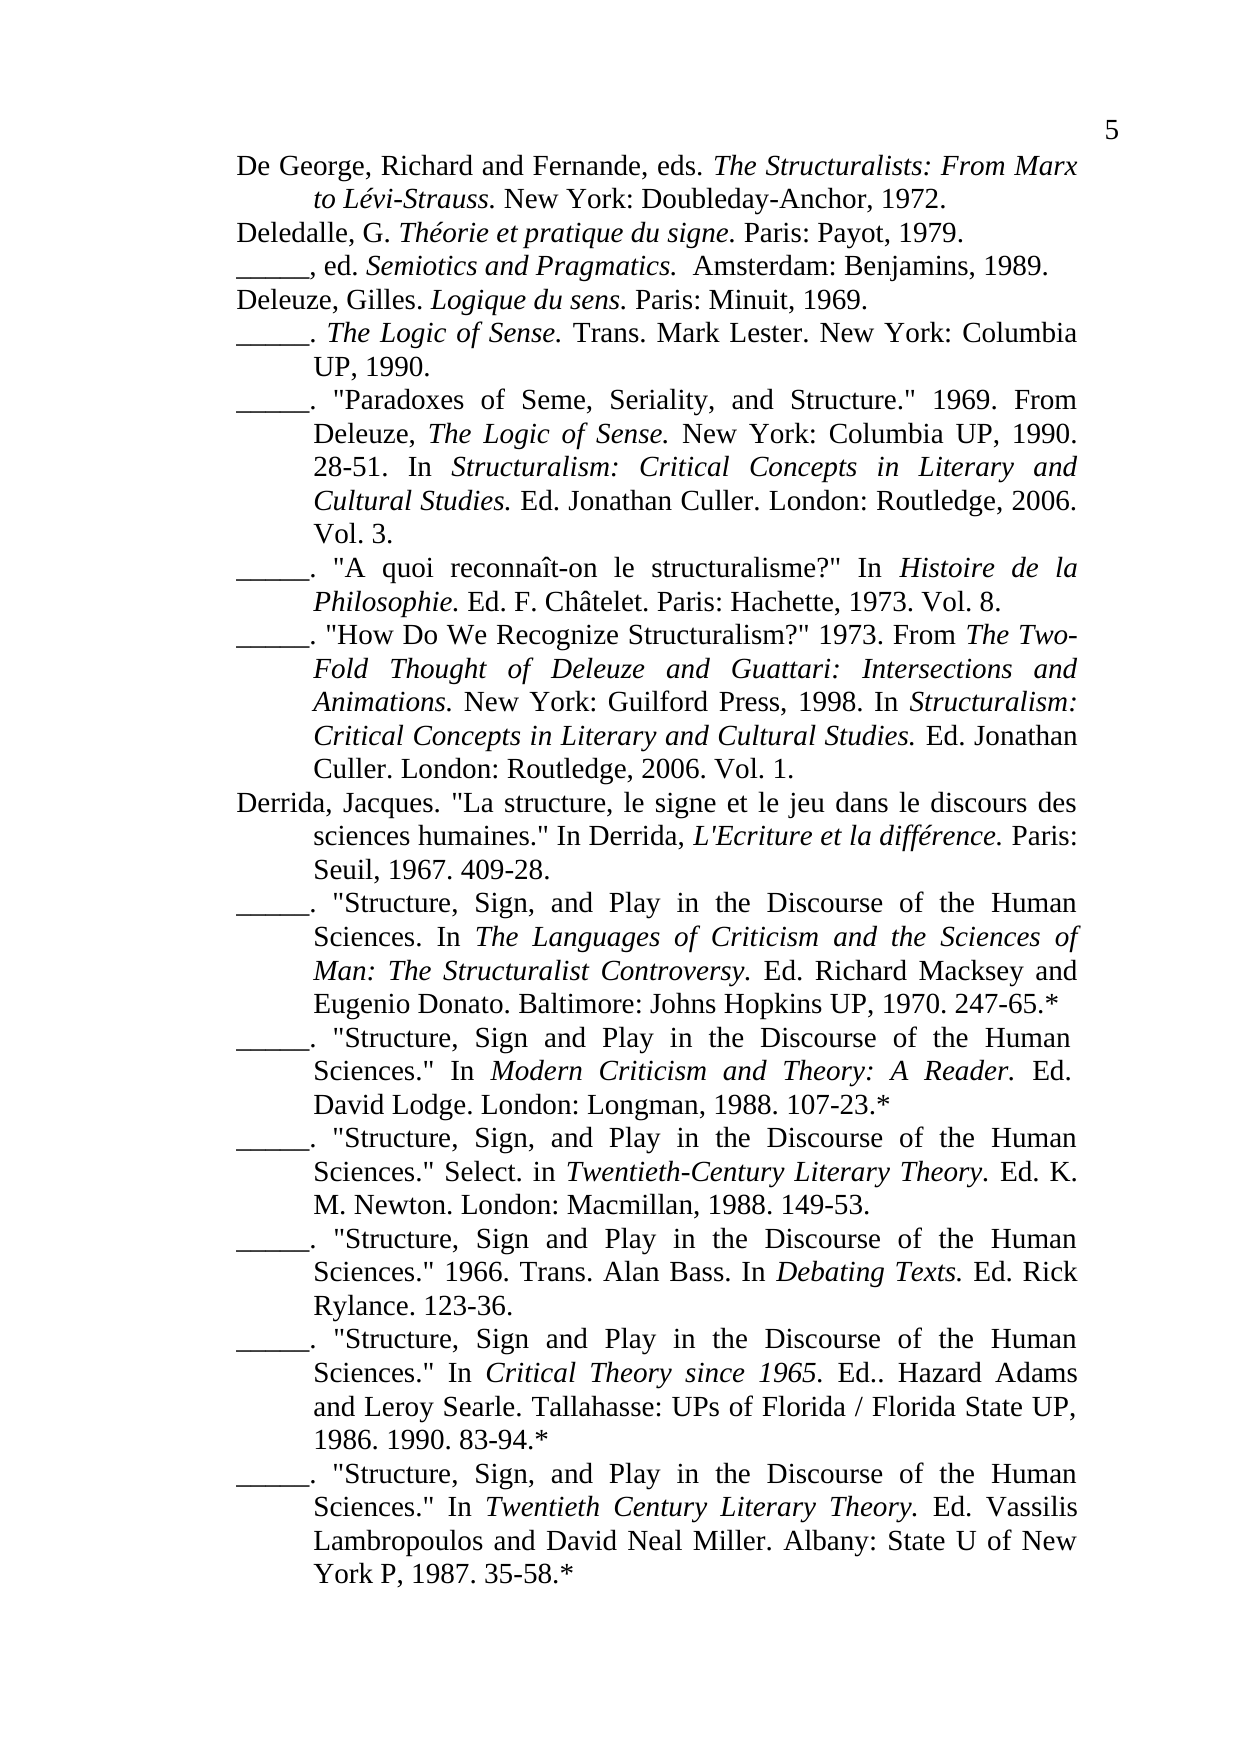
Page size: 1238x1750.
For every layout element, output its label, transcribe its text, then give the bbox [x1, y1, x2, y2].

text _____. "Structure, Sign and Play in the Discourse of the Human Sciences." 1966. Trans. Alan Bass. In Debating Texts. Ed. Rick Rylance. 123-36. [236, 1221, 1078, 1322]
text Deleuze, Gilles. Logique du sens. Paris: Minuit, 1969. [236, 282, 1078, 315]
text Deledalle, G. Théorie et pratique du signe. Paris: Payot, 1979. [236, 215, 1078, 248]
text De George, Richard and Fernande, eds. The Structuralists: From Marx to Lévi-Strauss. New York: Doubleday-Anchor, 1972. [236, 148, 1078, 215]
text _____. "Structure, Sign and Play in the Discourse of the Human Sciences." In Modern Criticism and Theory: A Reader. Ed. David Lodge. London: Longman, 1988. 107-23.* [236, 1020, 1072, 1120]
text _____. "Structure, Sign and Play in the Discourse of the Human Sciences." In Critical Theory since 1965. Ed.. Hazard Adams and Leroy Searle. Tallahasse: UPs of Florida / Florida State UP, 1986. 1990. 83-94.* [236, 1322, 1078, 1456]
text _____. "Paradoxes of Seme, Seriality, and Structure." 1969. From Deleuze, The Logic of Sense. New York: Columbia UP, 1990. 28-51. In Structuralism: Critical Concepts in Literary and Cultural Studies. Ed. Jonathan Culler. London: Routledge, 2006. Vol. 3. [236, 382, 1078, 550]
text _____, ed. Semiotics and Pragmatics. Amsterdam: Benjamins, 1989. [236, 248, 1078, 282]
text _____. "How Do We Recognize Structuralism?" 1973. From The Two-Fold Thought of Deleuze and Guattari: Intersections and Animations. New York: Guilford Press, 1998. In Structuralism: Critical Concepts in Literary and Cultural Studies. Ed. Jonathan Culler. London: Routledge, 2006. Vol. 1. [236, 617, 1078, 785]
text Derrida, Jacques. "La structure, le signe et le jeu dans le discours des sciences humaines." In Derrida, L'Ecriture et la différence. Paris: Seuil, 1967. 409-28. [236, 785, 1078, 886]
text _____. The Logic of Sense. Trans. Mark Lester. New York: Columbia UP, 1990. [236, 315, 1078, 382]
text _____. "A quoi reconnaît-on le structuralisme?" In Histoire de la Philosophie. Ed. F. Châtelet. Paris: Hachette, 1973. Vol. 8. [236, 550, 1078, 617]
text _____. "Structure, Sign, and Play in the Discourse of the Human Sciences." Select. in Twentieth-Century Literary Theory. Ed. K. M. Newton. London: Macmillan, 1988. 149-53. [236, 1120, 1078, 1221]
text _____. "Structure, Sign, and Play in the Discourse of the Human Sciences. In The Languages of Criticism and the Sciences of Man: The Structuralist Controversy. Ed. Richard Macksey and Eugenio Donato. Baltimore: Johns Hopkins UP, 1970. 247-65.* [236, 886, 1078, 1020]
text _____. "Structure, Sign, and Play in the Discourse of the Human Sciences." In Twentieth Century Literary Theory. Ed. Vassilis Lambropoulos and David Neal Miller. Albany: State U of New York P, 1987. 35-58.* [236, 1456, 1078, 1590]
